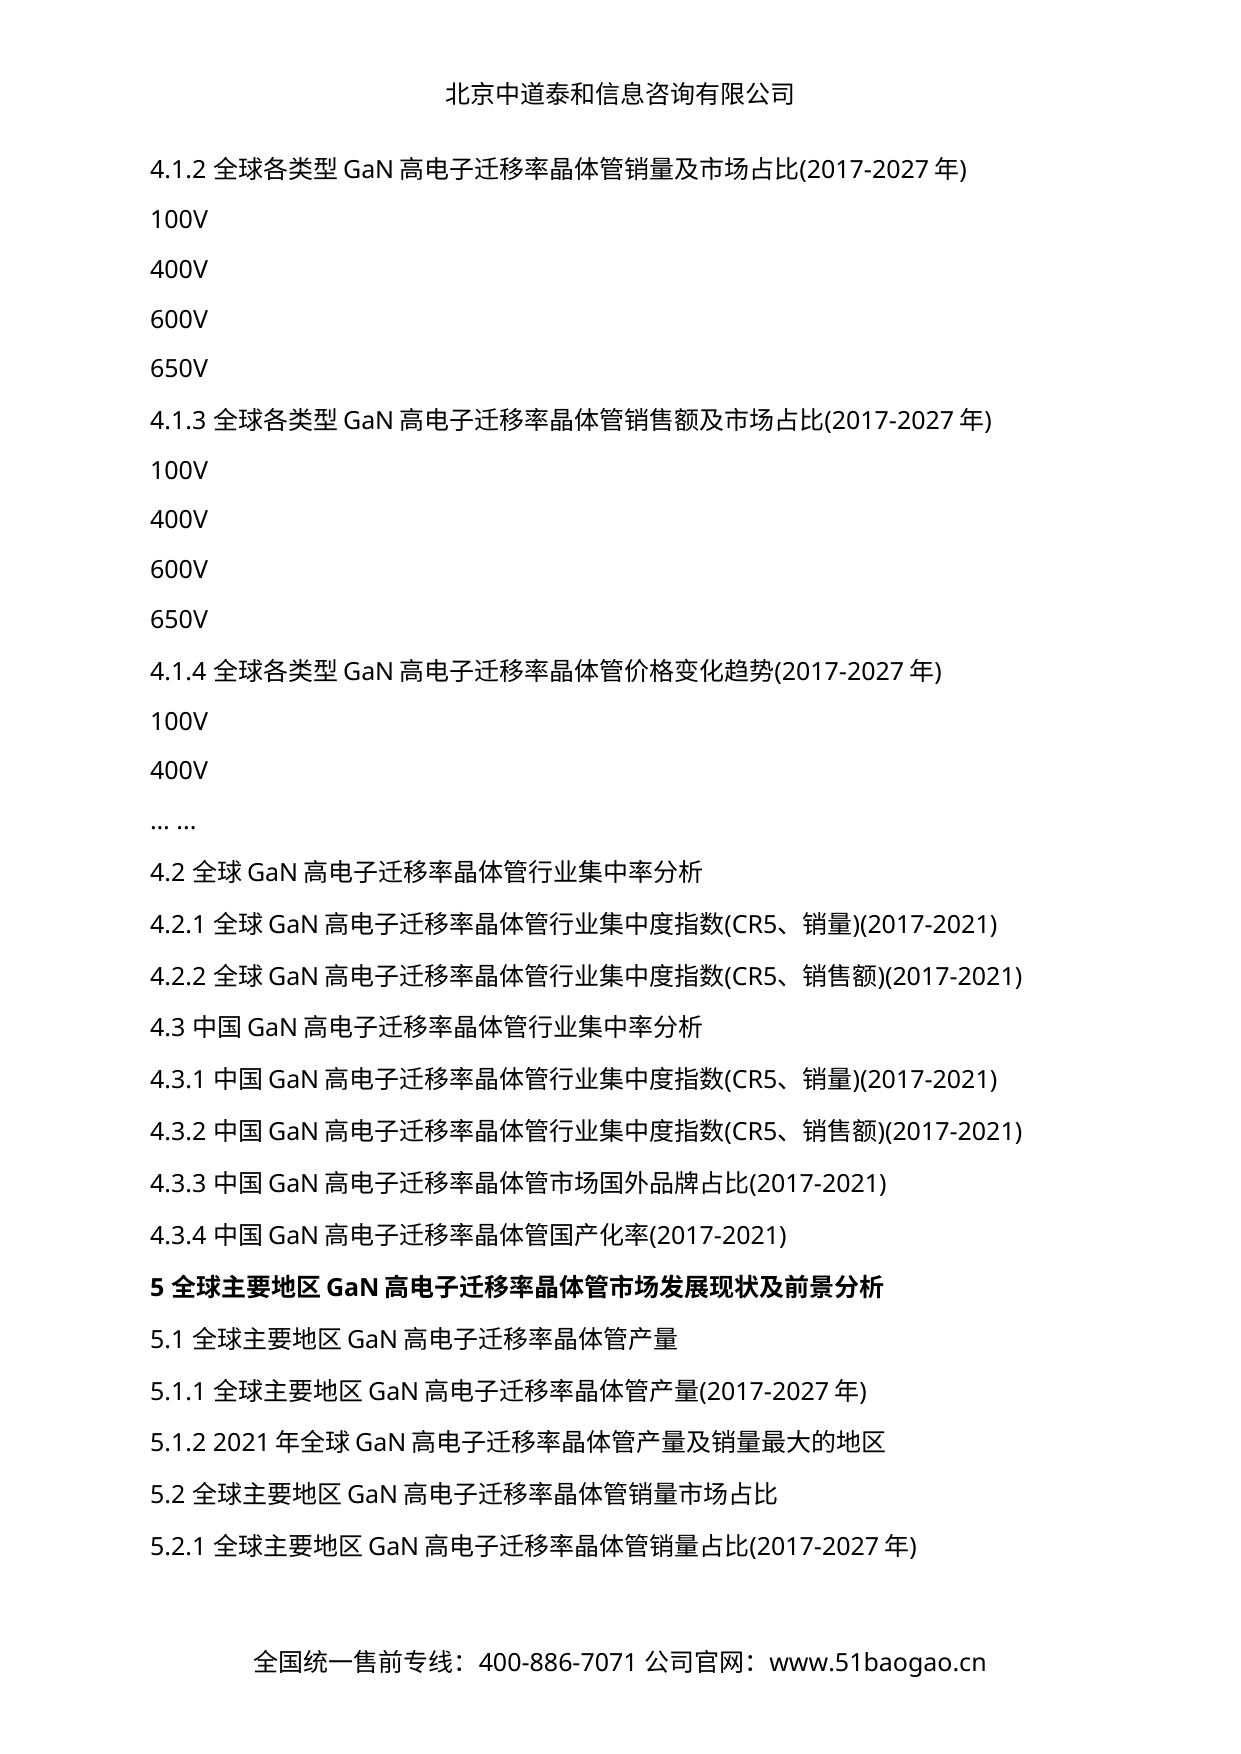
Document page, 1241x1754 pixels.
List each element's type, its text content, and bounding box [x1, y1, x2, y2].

text 4.3.4 中国GaN高电子迁移率晶体管国产化率(2017-2021) [150, 1215, 1090, 1252]
text 400V [150, 753, 1090, 787]
text 600V [150, 301, 1090, 335]
text 4.3.3 中国GaN高电子迁移率晶体管市场国外品牌占比(2017-2021) [150, 1163, 1090, 1200]
text 600V [150, 552, 1090, 586]
text 4.1.4 全球各类型GaN高电子迁移率晶体管价格变化趋势(2017-2027年) [150, 651, 1090, 687]
text 100V [150, 202, 1090, 236]
text 400V [150, 252, 1090, 286]
text 4.2.2 全球GaN高电子迁移率晶体管行业集中度指数(CR5、销售额)(2017-2021) [150, 956, 1090, 992]
text 5.2.1 全球主要地区GaN高电子迁移率晶体管销量占比(2017-2027年) [150, 1527, 1090, 1563]
text 4.1.2 全球各类型GaN高电子迁移率晶体管销量及市场占比(2017-2027年) [150, 150, 1090, 186]
text 650V [150, 351, 1090, 385]
text 5.2 全球主要地区GaN高电子迁移率晶体管销量市场占比 [150, 1475, 1090, 1511]
text 5.1.1 全球主要地区GaN高电子迁移率晶体管产量(2017-2027年) [150, 1371, 1090, 1407]
text 100V [150, 452, 1090, 487]
text 5.1 全球主要地区GaN高电子迁移率晶体管产量 [150, 1319, 1090, 1355]
text 650V [150, 602, 1090, 636]
text 4.1.3 全球各类型GaN高电子迁移率晶体管销售额及市场占比(2017-2027年) [150, 401, 1090, 437]
text 5 全球主要地区GaN高电子迁移率晶体管市场发展现状及前景分析 [150, 1267, 1090, 1303]
text 4.3.1 中国GaN高电子迁移率晶体管行业集中度指数(CR5、销量)(2017-2021) [150, 1060, 1090, 1096]
text 4.3 中国GaN高电子迁移率晶体管行业集中率分析 [150, 1008, 1090, 1044]
text 100V [150, 703, 1090, 737]
text 5.1.2 2021年全球GaN高电子迁移率晶体管产量及销量最大的地区 [150, 1423, 1090, 1459]
text 4.2.1 全球GaN高电子迁移率晶体管行业集中度指数(CR5、销量)(2017-2021) [150, 904, 1090, 940]
text 4.3.2 中国GaN高电子迁移率晶体管行业集中度指数(CR5、销售额)(2017-2021) [150, 1112, 1090, 1148]
text 400V [150, 502, 1090, 536]
text … ... [150, 802, 1090, 837]
text 4.2 全球GaN高电子迁移率晶体管行业集中率分析 [150, 852, 1090, 888]
